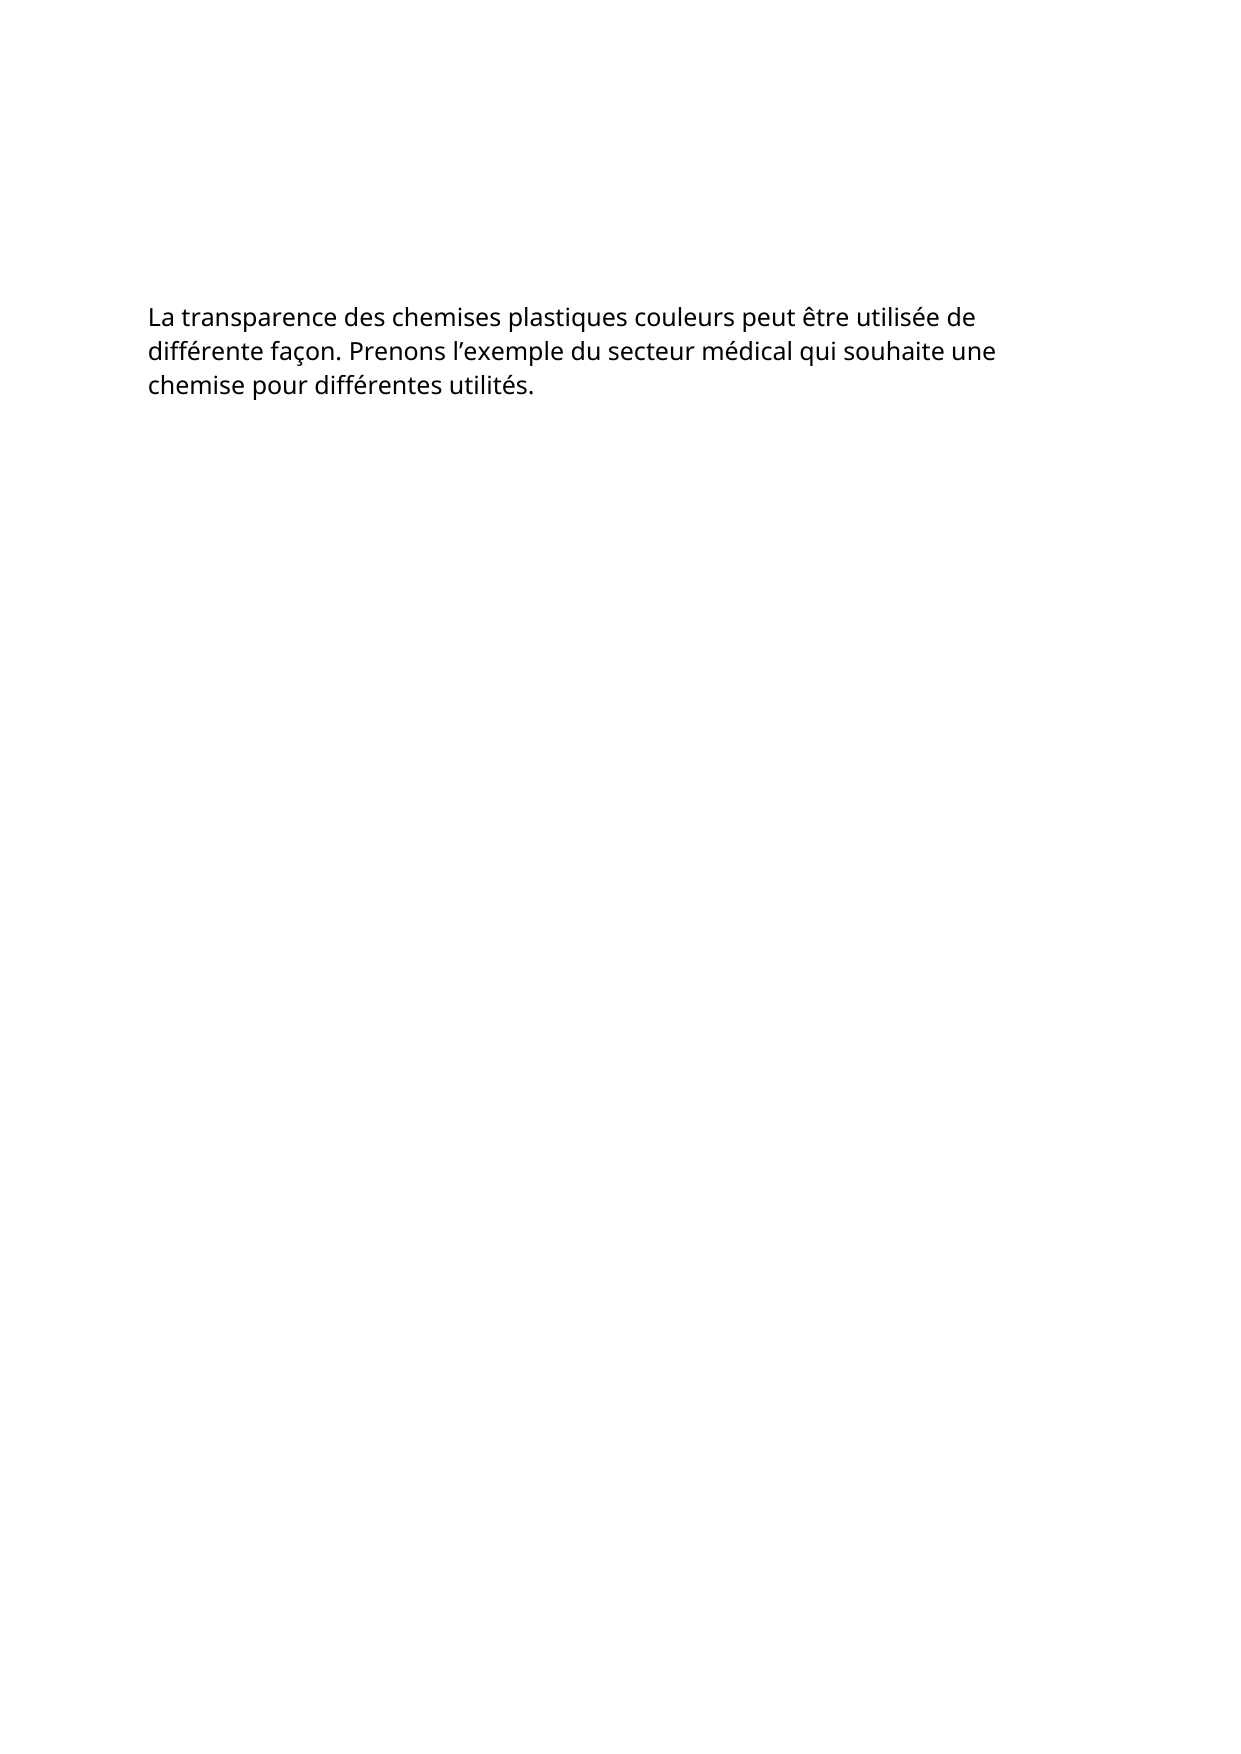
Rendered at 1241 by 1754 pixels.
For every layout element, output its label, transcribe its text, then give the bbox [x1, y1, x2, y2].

text La transparence des chemises plastiques couleurs peut être utilisée de différente façon. Prenons l’exemple du secteur médical qui souhaite une chemise pour différentes utilités. [148, 300, 1093, 402]
